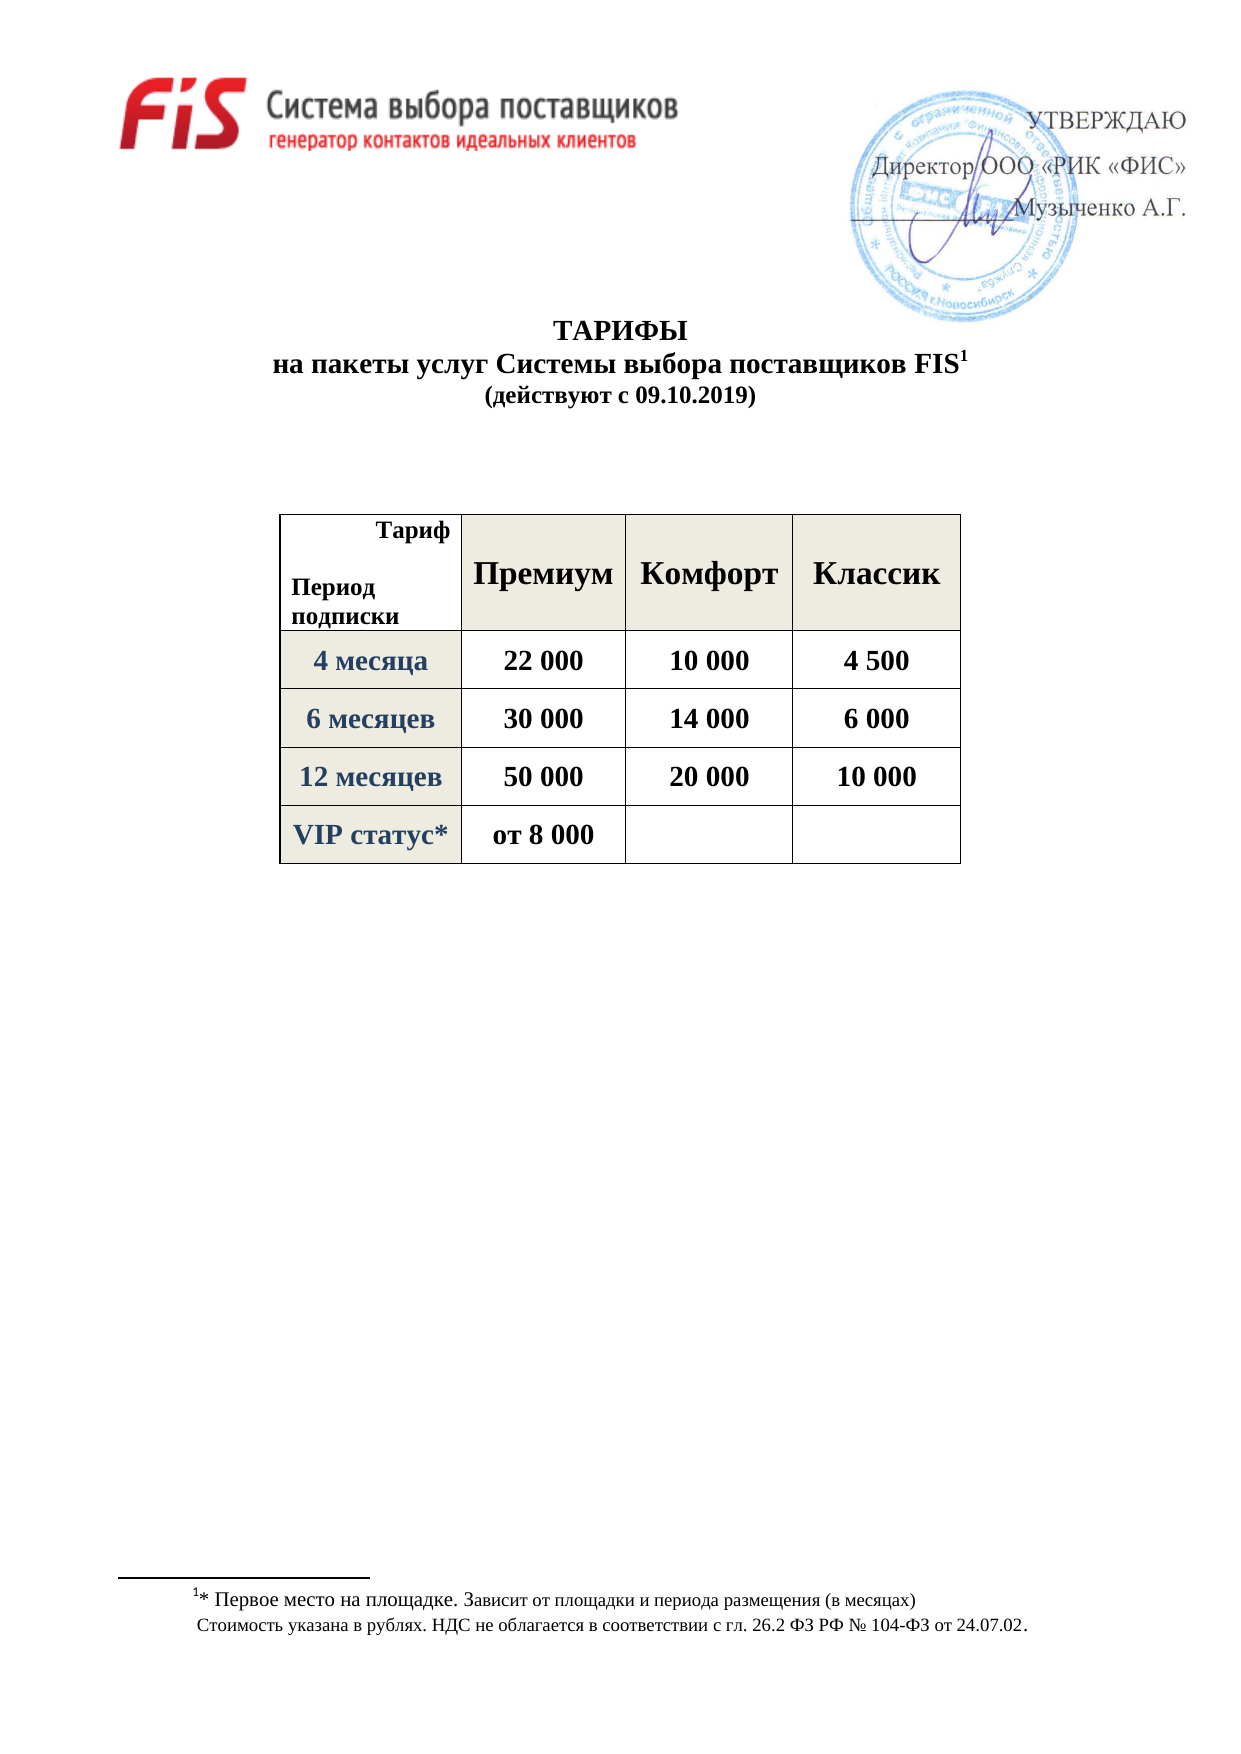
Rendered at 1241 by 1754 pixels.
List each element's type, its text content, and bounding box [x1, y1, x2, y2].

table_cell 6 000 [793, 689, 960, 747]
table_cell [626, 806, 792, 863]
table_header Тариф Период подписки [281, 515, 461, 630]
table_header Классик [793, 515, 960, 630]
table_header Премиум [462, 515, 625, 630]
text (действуют с 09.10.2019) [118, 380, 1122, 408]
table_cell 50 000 [462, 748, 625, 805]
picture [118, 73, 686, 151]
table_header Комфорт [626, 515, 792, 630]
text на пакеты услуг Системы выбора поставщиков FIS [118, 346, 1122, 380]
text ТАРИФЫ [118, 313, 1122, 346]
table_cell 30 000 [462, 689, 625, 747]
table_cell 6 месяцев [281, 689, 461, 747]
table_cell 12 месяцев [281, 748, 461, 805]
table_cell 10 000 [626, 631, 792, 688]
table_cell 10 000 [793, 748, 960, 805]
table_cell 4 месяца [281, 631, 461, 688]
table_cell VIP статус* [281, 806, 461, 863]
table_cell 20 000 [626, 748, 792, 805]
table_cell 4 500 [793, 631, 960, 688]
table_cell от 8 000 [462, 806, 625, 863]
picture [847, 84, 1193, 326]
table_cell 14 000 [626, 689, 792, 747]
table_cell 22 000 [462, 631, 625, 688]
table_cell [793, 806, 960, 863]
